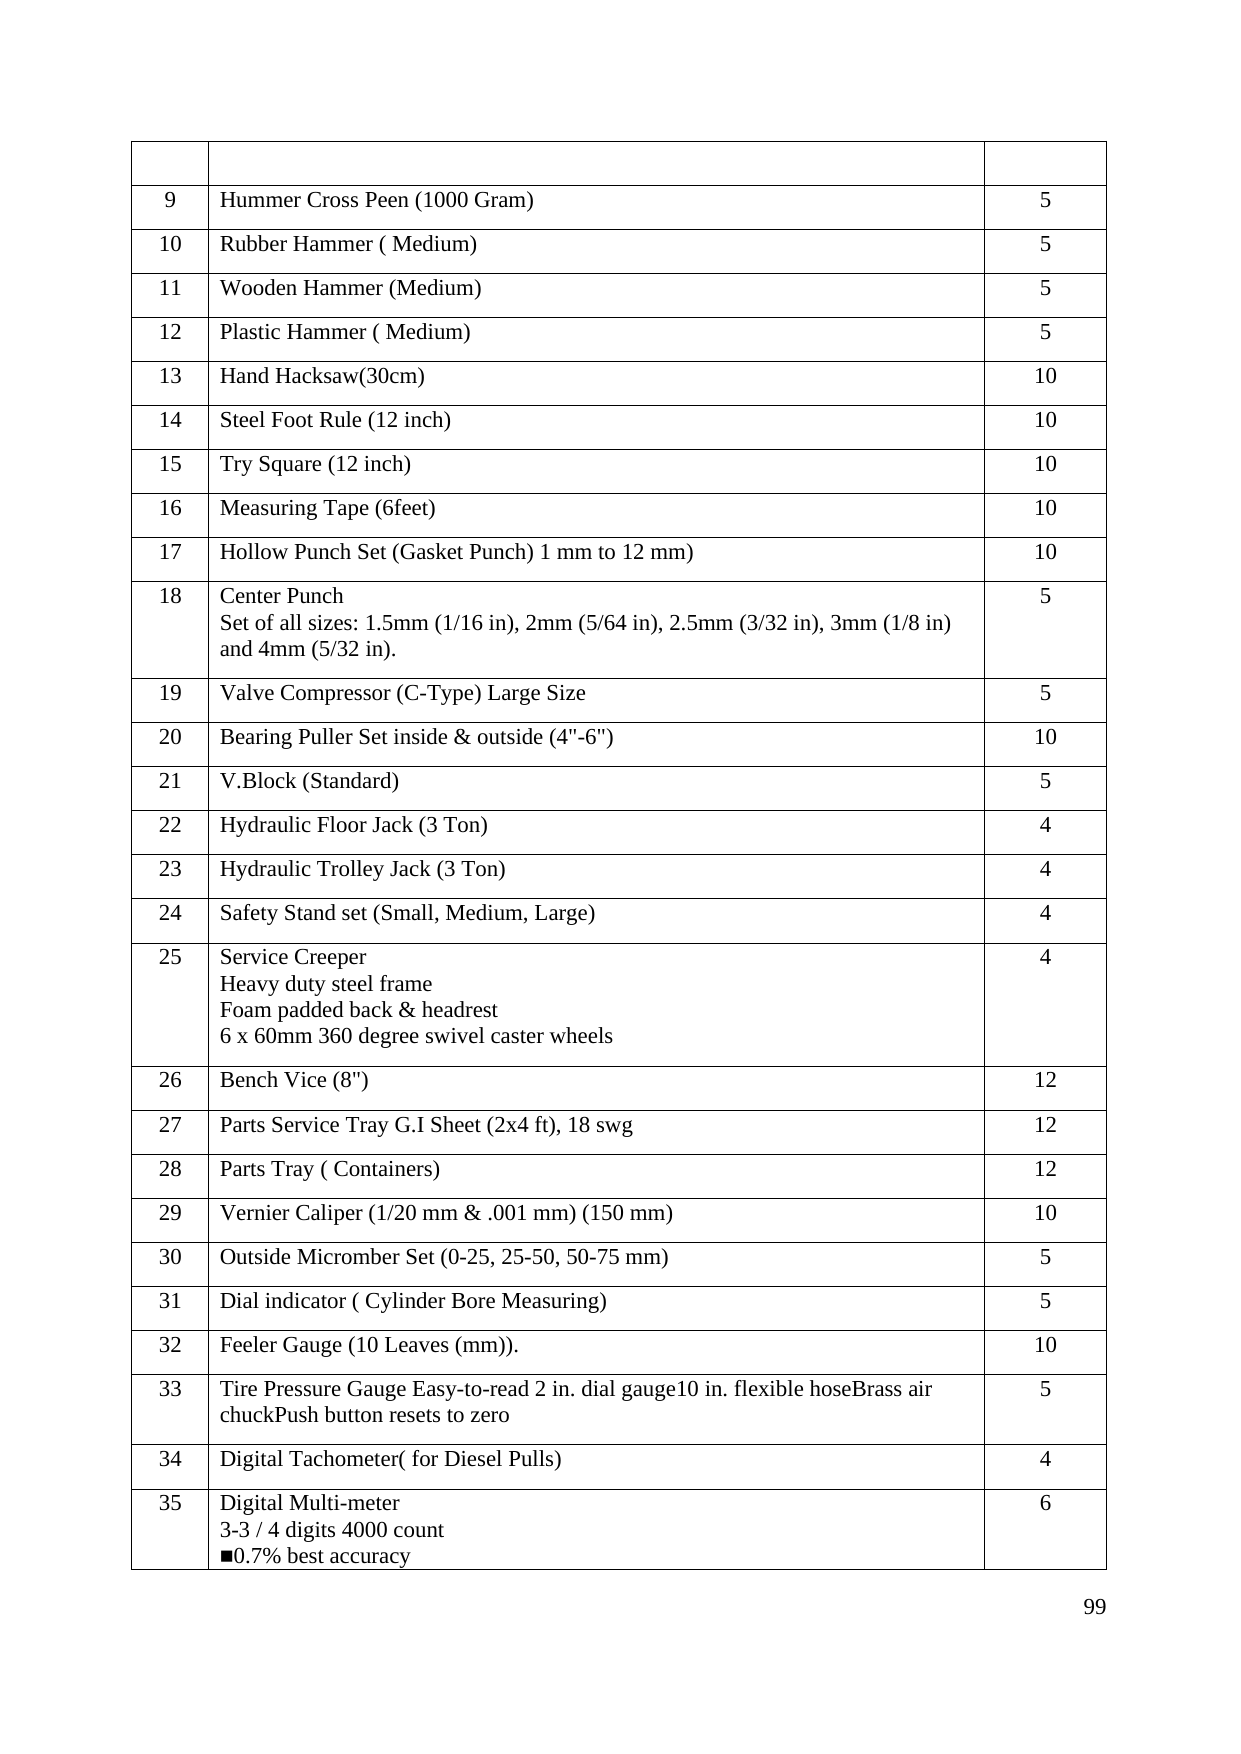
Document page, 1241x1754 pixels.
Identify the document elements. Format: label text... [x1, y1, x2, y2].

table_cell 25 [132, 944, 208, 1066]
table_cell 10 [985, 450, 1106, 493]
table_cell Plastic Hammer ( Medium) [209, 318, 984, 361]
table_cell Bearing Puller Set inside & outside (4"-6") [209, 723, 984, 766]
table_cell 11 [132, 274, 208, 317]
table_cell 5 [985, 767, 1106, 810]
table_cell 10 [985, 538, 1106, 581]
table_cell Hollow Punch Set (Gasket Punch) 1 mm to 12 mm) [209, 538, 984, 581]
table_cell 17 [132, 538, 208, 581]
table_cell 35 [132, 1490, 208, 1568]
table_cell 4 [985, 899, 1106, 942]
table_cell 21 [132, 767, 208, 810]
table_cell 12 [985, 1111, 1106, 1154]
table_cell 13 [132, 362, 208, 405]
table_cell 22 [132, 811, 208, 854]
table_cell Vernier Caliper (1/20 mm & .001 mm) (150 mm) [209, 1199, 984, 1242]
table_cell 5 [985, 230, 1106, 273]
table_cell Wooden Hammer (Medium) [209, 274, 984, 317]
table_cell 31 [132, 1287, 208, 1330]
table_cell Measuring Tape (6feet) [209, 494, 984, 537]
table_cell 10 [985, 362, 1106, 405]
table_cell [209, 1490, 984, 1568]
table_cell 32 [132, 1331, 208, 1374]
table_cell 4 [985, 1445, 1106, 1488]
table_cell 12 [985, 1155, 1106, 1198]
table_cell Parts Tray ( Containers) [209, 1155, 984, 1198]
table_cell 19 [132, 679, 208, 722]
table_cell Try Square (12 inch) [209, 450, 984, 493]
table_cell 24 [132, 899, 208, 942]
table_cell 8 [132, 142, 208, 185]
table_cell Hydraulic Trolley Jack (3 Ton) [209, 855, 984, 898]
table_cell 5 [985, 186, 1106, 229]
table_cell Rubber Hammer ( Medium) [209, 230, 984, 273]
table_cell 34 [132, 1445, 208, 1488]
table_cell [209, 142, 984, 185]
table_cell Steel Foot Rule (12 inch) [209, 406, 984, 449]
table_cell 10 [132, 230, 208, 273]
table_cell 5 [985, 1287, 1106, 1330]
table_cell Dial indicator ( Cylinder Bore Measuring) [209, 1287, 984, 1330]
table_cell 12 [132, 318, 208, 361]
table_cell Hummer Cross Peen (1000 Gram) [209, 186, 984, 229]
table_cell 4 [985, 855, 1106, 898]
table_cell 33 [132, 1375, 208, 1444]
table_cell Feeler Gauge (10 Leaves (mm)). [209, 1331, 984, 1374]
table_cell 29 [132, 1199, 208, 1242]
table_cell Tire Pressure Gauge Easy-to-read 2 in. dial gauge10 in. flexible hoseBrass air chuckPush button resets to zero [209, 1375, 984, 1444]
table_cell Digital Tachometer( for Diesel Pulls) [209, 1445, 984, 1488]
table_cell 23 [132, 855, 208, 898]
table_cell 26 [132, 1067, 208, 1109]
table_cell 10 [985, 1199, 1106, 1242]
table_cell Valve Compressor (C-Type) Large Size [209, 679, 984, 722]
table_cell Hand Hacksaw(30cm) [209, 362, 984, 405]
table_cell Bench Vice (8") [209, 1067, 984, 1109]
table_cell V.Block (Standard) [209, 767, 984, 810]
table_cell 12 [985, 1067, 1106, 1109]
table_cell Safety Stand set (Small, Medium, Large) [209, 899, 984, 942]
table_cell 10 [985, 406, 1106, 449]
table_cell 10 [985, 1331, 1106, 1374]
table_cell 10 [985, 723, 1106, 766]
table_cell 10 [985, 494, 1106, 537]
table_cell 9 [132, 186, 208, 229]
table_cell 14 [132, 406, 208, 449]
table_cell Outside Micromber Set (0-25, 25-50, 50-75 mm) [209, 1243, 984, 1286]
table_cell 5 [985, 1243, 1106, 1286]
table_cell Service Creeper Heavy duty steel frame Foam padded back & headrest 6 x 60mm 360 degree swivel caster wheels [209, 944, 984, 1066]
table_cell 15 [132, 450, 208, 493]
table_cell 18 [132, 582, 208, 678]
table_cell 5 [985, 1375, 1106, 1444]
table_cell 6 [985, 1490, 1106, 1568]
table_cell 5 [985, 274, 1106, 317]
table_cell 30 [132, 1243, 208, 1286]
table_cell Center Punch Set of all sizes: 1.5mm (1/16 in), 2mm (5/64 in), 2.5mm (3/32 in), 3mm (1/8 in) and 4mm (5/32 in). [209, 582, 984, 678]
table_cell Hydraulic Floor Jack (3 Ton) [209, 811, 984, 854]
table_cell 16 [132, 494, 208, 537]
table_cell 5 [985, 582, 1106, 678]
table_cell 4 [985, 944, 1106, 1066]
table_cell Parts Service Tray G.I Sheet (2x4 ft), 18 swg [209, 1111, 984, 1154]
table_cell 20 [132, 723, 208, 766]
table_cell 27 [132, 1111, 208, 1154]
table_cell 5 [985, 318, 1106, 361]
table_cell 5 [985, 142, 1106, 185]
table_cell 5 [985, 679, 1106, 722]
table_cell 4 [985, 811, 1106, 854]
table_cell 28 [132, 1155, 208, 1198]
